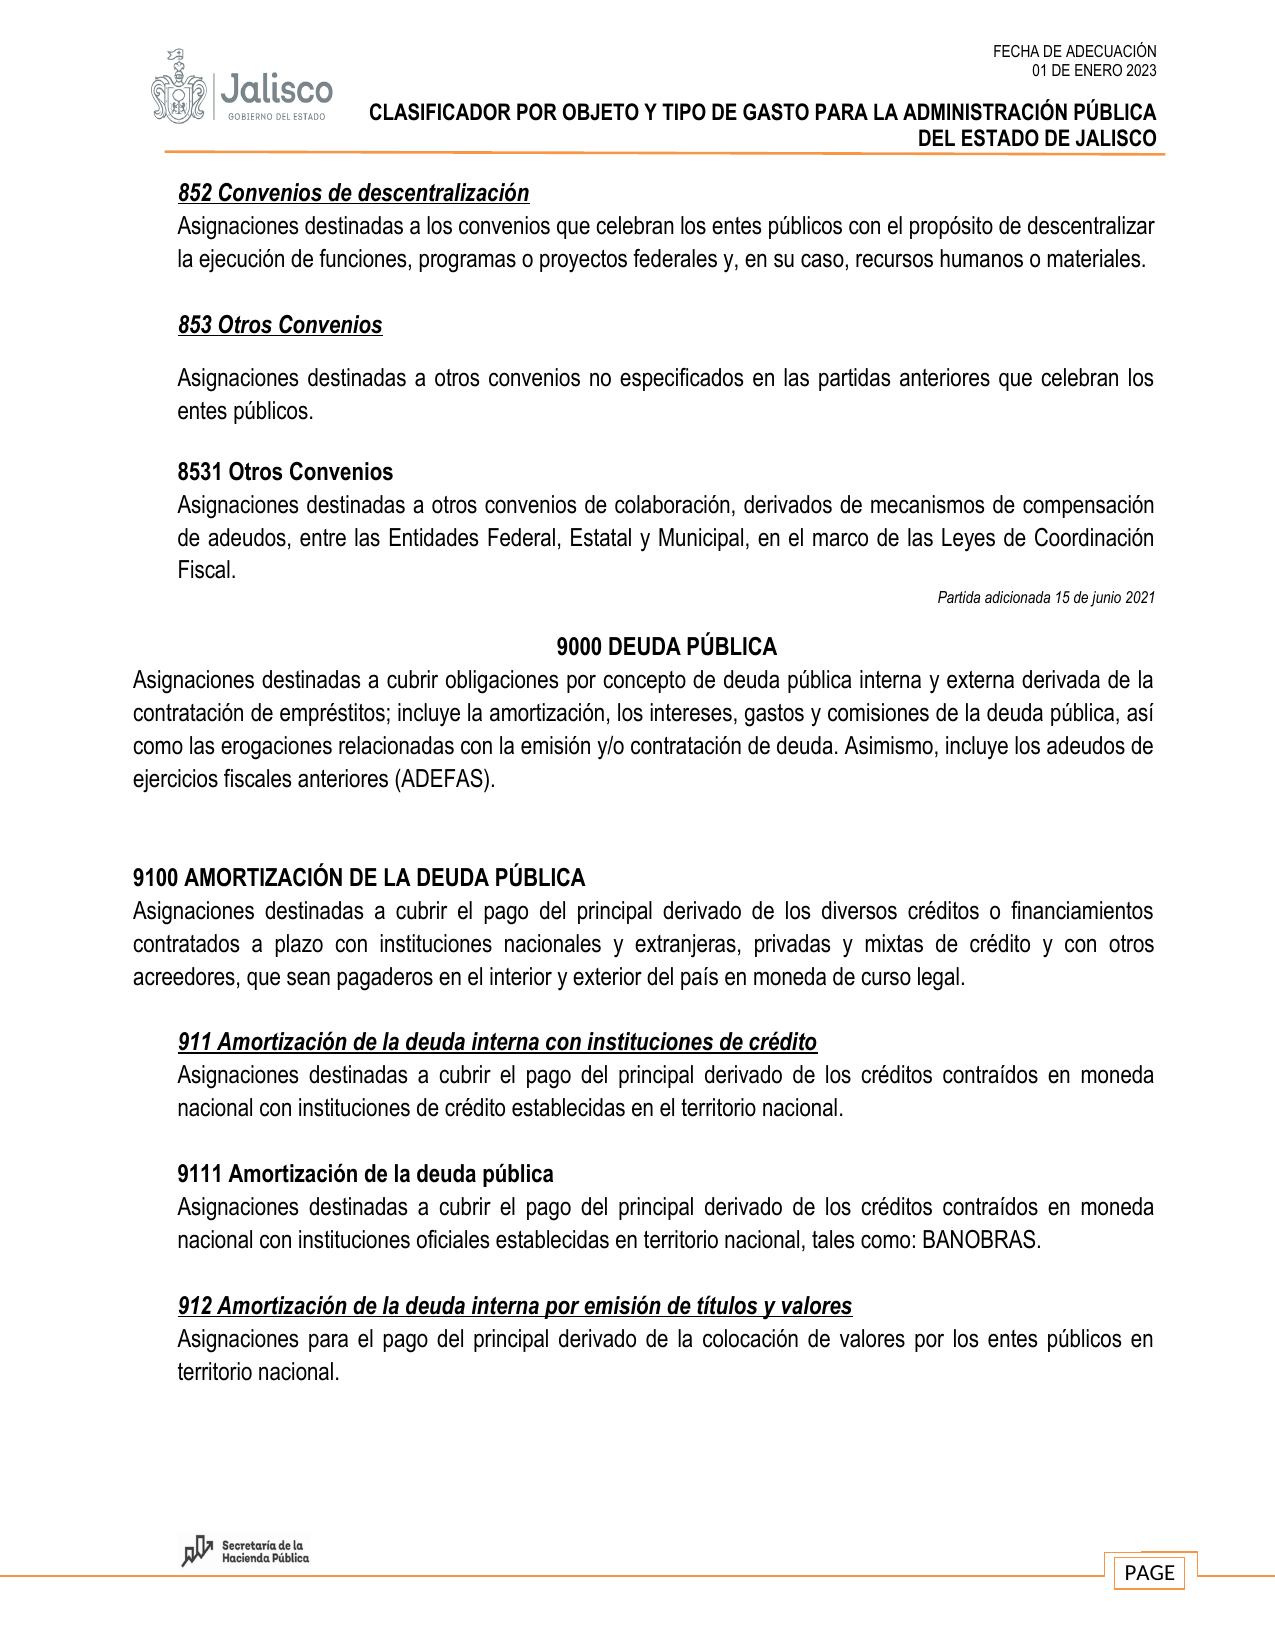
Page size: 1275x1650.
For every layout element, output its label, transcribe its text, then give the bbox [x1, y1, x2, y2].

picture [145, 42, 338, 129]
text Asignaciones destinadas a cubrir el pago del principal derivado de los créditos contraídos en moneda nacional con instituciones oficiales establecidas en territorio nacional, tales como: BANOBRAS. [177, 1192, 1157, 1253]
text Asignaciones destinadas a los convenios que celebran los entes públicos con el propósito de descentralizar la ejecución de funciones, programas o proyectos federales y, en su caso, recursos humanos o materiales. [177, 211, 1157, 272]
text 9111 Amortización de la deuda pública [177, 1159, 1157, 1188]
text 911 Amortización de la deuda interna con instituciones de crédito [177, 1027, 1157, 1056]
text Asignaciones destinadas a cubrir obligaciones por concepto de deuda pública interna y externa derivada de la contratación de empréstitos; incluye la amortización, los intereses, gastos y comisiones de la deuda pública, así como las erogaciones relacionadas con la emisión y/o contratación de deuda. Asimismo, incluye los adeudos de ejercicios fiscales anteriores (ADEFAS). [133, 665, 1157, 793]
text 852 Convenios de descentralización [177, 178, 1157, 207]
text Asignaciones destinadas a cubrir el pago del principal derivado de los diversos créditos o financiamientos contratados a plazo con instituciones nacionales y extranjeras, privadas y mixtas de crédito y con otros acreedores, que sean pagaderos en el interior y exterior del país en moneda de curso legal. [133, 896, 1157, 990]
text 853 Otros Convenios [177, 309, 1157, 338]
text Partida adicionada 15 de junio 2021 [177, 588, 1157, 607]
picture [177, 1532, 311, 1570]
text 9100 AMORTIZACIÓN DE LA DEUDA PÚBLICA [133, 863, 1157, 891]
text 8531 Otros Convenios [177, 457, 1157, 485]
text Asignaciones destinadas a otros convenios de colaboración, derivados de mecanismos de compensación de adeudos, entre las Entidades Federal, Estatal y Municipal, en el marco de las Leyes de Coordinación Fiscal. [177, 489, 1157, 584]
text Asignaciones destinadas a otros convenios no especificados en las partidas anteriores que celebran los entes públicos. [177, 363, 1157, 425]
text 912 Amortización de la deuda interna por emisión de títulos y valores [177, 1291, 1157, 1319]
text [177, 1323, 1157, 1385]
text 9000 DEUDA PÚBLICA [177, 632, 1157, 661]
text Asignaciones destinadas a cubrir el pago del principal derivado de los créditos contraídos en moneda nacional con instituciones de crédito establecidas en el territorio nacional. [177, 1060, 1157, 1122]
